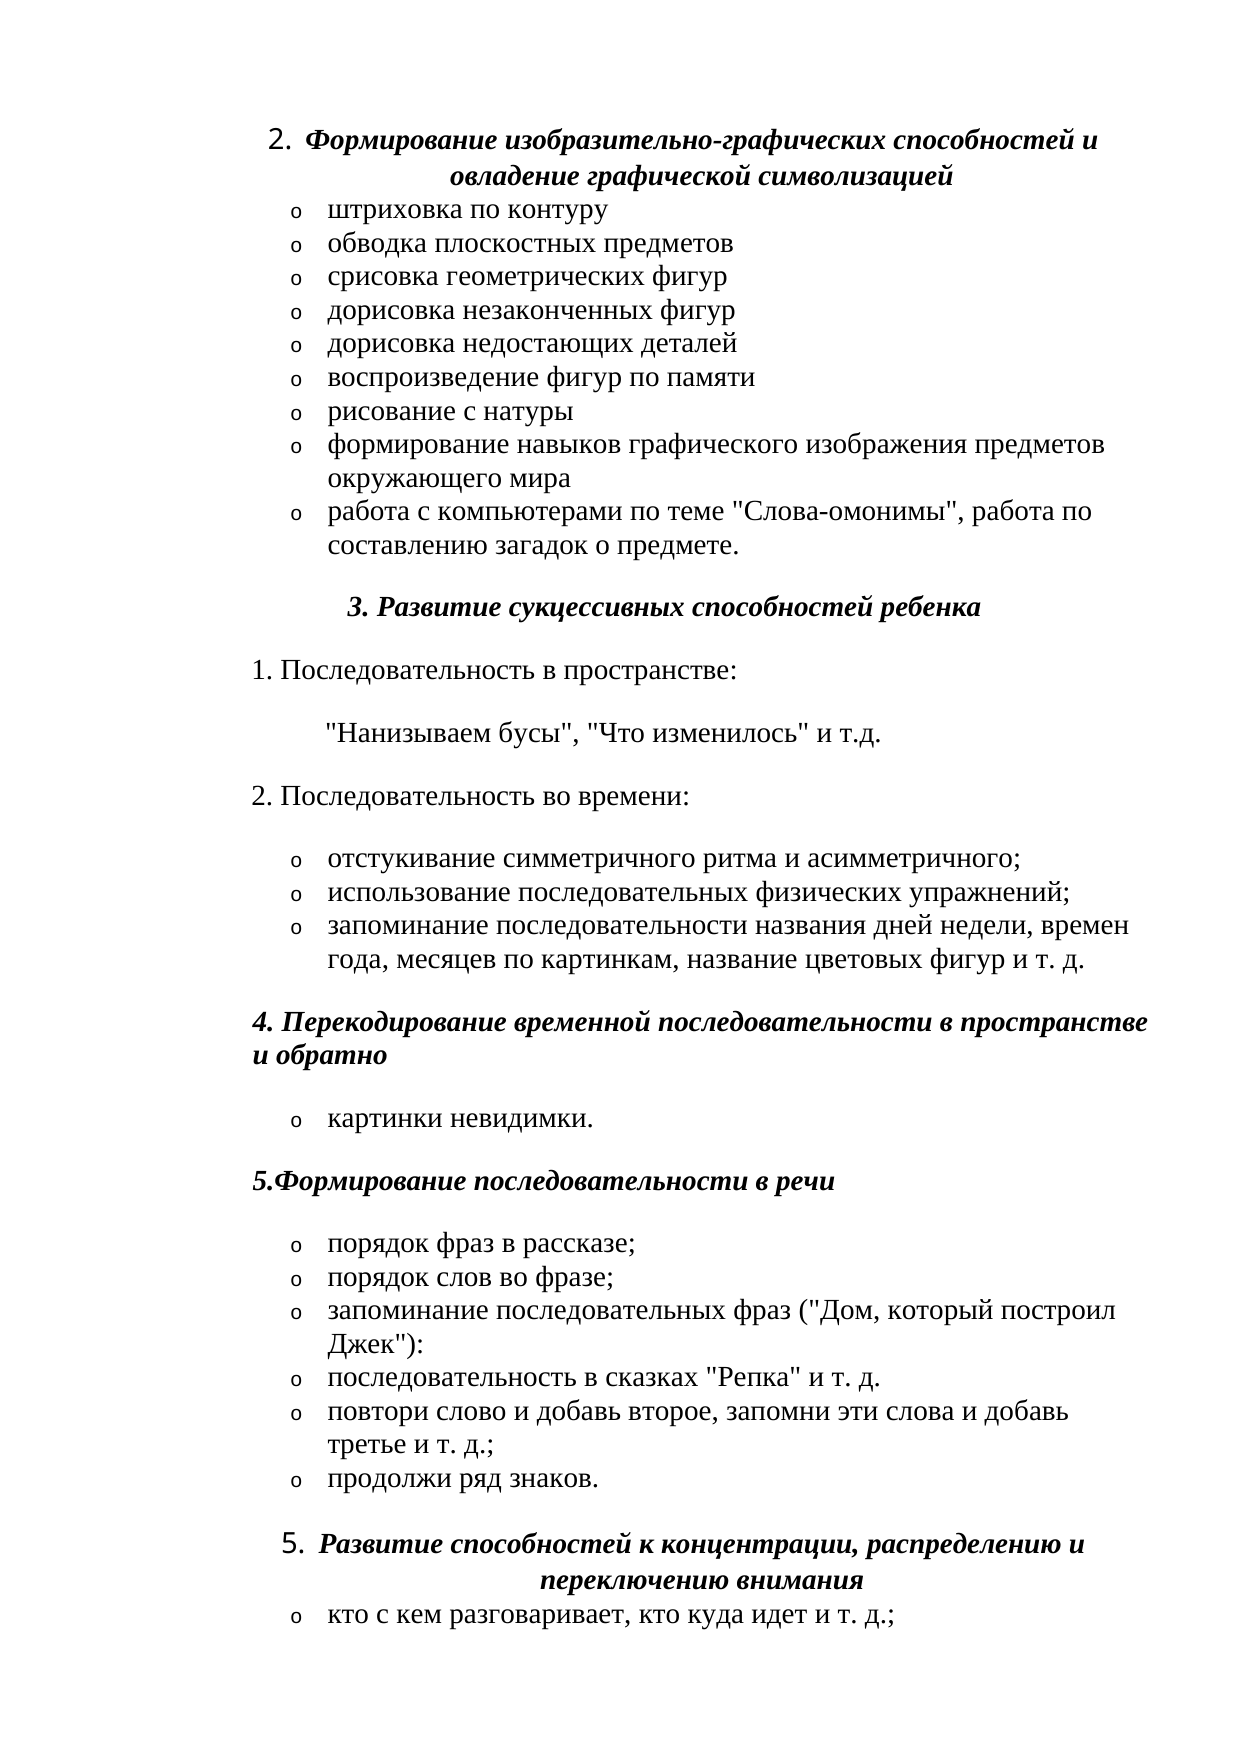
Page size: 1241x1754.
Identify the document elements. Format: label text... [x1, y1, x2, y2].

list порядок слов во фразе; [290, 1259, 1152, 1292]
text 3. Развитие сукцессивных способностей ребенка [177, 589, 1152, 623]
text 1. Последовательность в пространстве: [177, 652, 1152, 686]
list воспроизведение фигур по памяти [290, 359, 1152, 393]
list 5.Формирование последовательности в речи [252, 1163, 1152, 1196]
list штриховка по контуру [290, 191, 1152, 225]
list кто с кем разговаривает, кто куда идет и т. д.; [290, 1596, 1152, 1629]
list срисовка геометрических фигур [290, 258, 1152, 292]
list работа с компьютерами по теме "Слова-омонимы", работа по составлению загадок о предмете. [290, 493, 1152, 560]
list запоминание последовательности названия дней недели, времен года, месяцев по картинкам, название цветовых фигур и т. д. [290, 907, 1152, 974]
list дорисовка недостающих деталей [290, 326, 1152, 359]
list продолжи ряд знаков. [290, 1460, 1152, 1494]
list 4. Перекодирование временной последовательности в пространстве и обратно [252, 1004, 1152, 1071]
list порядок фраз в рассказе; [290, 1225, 1152, 1259]
list картинки невидимки. [290, 1100, 1152, 1133]
list использование последовательных физических упражнений; [290, 874, 1152, 907]
list обводка плоскостных предметов [290, 225, 1152, 258]
list формирование навыков графического изображения предметов окружающего мира [290, 426, 1152, 493]
list дорисовка незаконченных фигур [290, 292, 1152, 326]
list Развитие способностей к концентрации, распределению и переключению внимания [215, 1523, 1152, 1596]
list рисование с натуры [290, 393, 1152, 426]
text "Нанизываем бусы", "Что изменилось" и т.д. [251, 715, 1152, 748]
text 2. Последовательность во времени: [215, 778, 1152, 811]
list отстукивание симметричного ритма и асимметричного; [290, 840, 1152, 874]
list запоминание последовательных фраз ("Дом, который построил Джек"): [290, 1292, 1152, 1359]
list повтори слово и добавь второе, запомни эти слова и добавь третье и т. д.; [290, 1393, 1152, 1460]
list Формирование изобразительно-графических способностей и овладение графической символизацией [215, 118, 1152, 191]
list последовательность в сказках "Репка" и т. д. [290, 1359, 1152, 1393]
